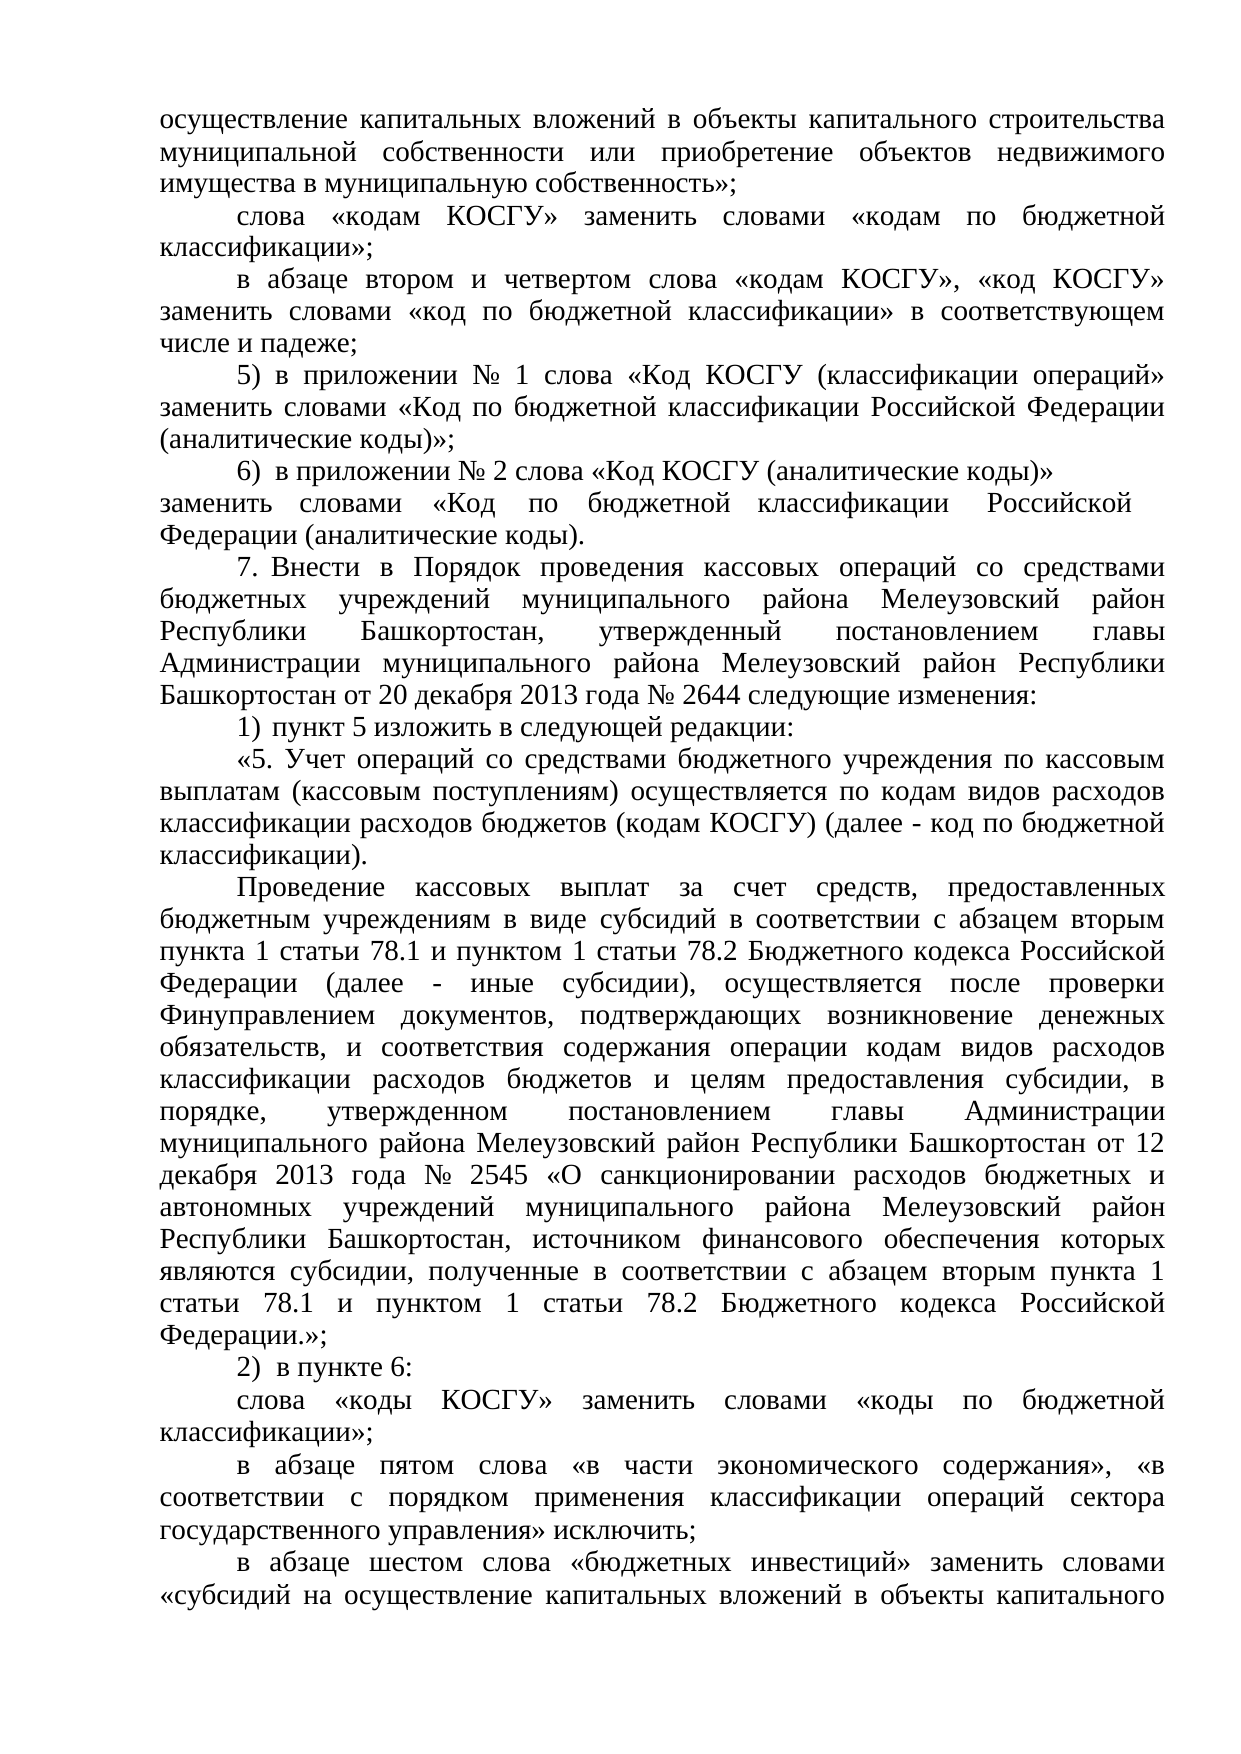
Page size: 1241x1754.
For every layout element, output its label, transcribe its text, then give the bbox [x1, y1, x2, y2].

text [159, 1546, 1166, 1611]
list Внести в Порядок проведения кассовых операций со средствами бюджетных учреждений муниципального района Мелеузовский район Республики Башкортостан, утвержденный постановлением главы Администрации муниципального района Мелеузовский район Республики Башкортостан от 20 декабря 2013 года № 2644 следующие изменения: [159, 551, 1166, 711]
text в абзаце втором и четвертом слова «кодам КОСГУ», «код КОСГУ» заменить словами «код по бюджетной классификации» в соответствующем числе и падеже; [159, 263, 1166, 359]
text слова «коды КОСГУ» заменить словами «коды по бюджетной классификации»; [159, 1383, 1166, 1448]
text «5. Учет операций со средствами бюджетного учреждения по кассовым выплатам (кассовым поступлениям) осуществляется по кодам видов расходов классификации расходов бюджетов (кодам КОСГУ) (далее - код по бюджетной классификации). [159, 743, 1166, 871]
text заменить словами «Код по бюджетной классификации Российской [159, 487, 1166, 519]
text Федерации (аналитические коды). [159, 519, 1166, 551]
list в пункте 6: [159, 1351, 1166, 1383]
list в приложении № 1 слова «Код КОСГУ (классификации операций» заменить словами «Код по бюджетной классификации Российской Федерации (аналитические коды)»; [159, 359, 1166, 455]
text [159, 103, 1166, 199]
list в приложении № 2 слова «Код КОСГУ (аналитические коды)» [159, 455, 1166, 487]
list пункт 5 изложить в следующей редакции: [159, 711, 1166, 743]
text в абзаце пятом слова «в части экономического содержания», «в соответствии с порядком применения классификации операций сектора государственного управления» исключить; [159, 1448, 1166, 1546]
text Проведение кассовых выплат за счет средств, предоставленных бюджетным учреждениям в виде субсидий в соответствии с абзацем вторым пункта 1 статьи 78.1 и пунктом 1 статьи 78.2 Бюджетного кодекса Российской Федерации (далее - иные субсидии), осуществляется после проверки Финуправлением документов, подтверждающих возникновение денежных обязательств, и соответствия содержания операции кодам видов расходов классификации расходов бюджетов и целям предоставления субсидии, в порядке, утвержденном постановлением главы Администрации муниципального района Мелеузовский район Республики Башкортостан от 12 декабря 2013 года № 2545 «О санкционировании расходов бюджетных и автономных учреждений муниципального района Мелеузовский район Республики Башкортостан, источником финансового обеспечения которых являются субсидии, полученные в соответствии с абзацем вторым пункта 1 статьи 78.1 и пунктом 1 статьи 78.2 Бюджетного кодекса Российской Федерации.»; [159, 871, 1166, 1351]
text слова «кодам КОСГУ» заменить словами «кодам по бюджетной классификации»; [159, 199, 1166, 263]
